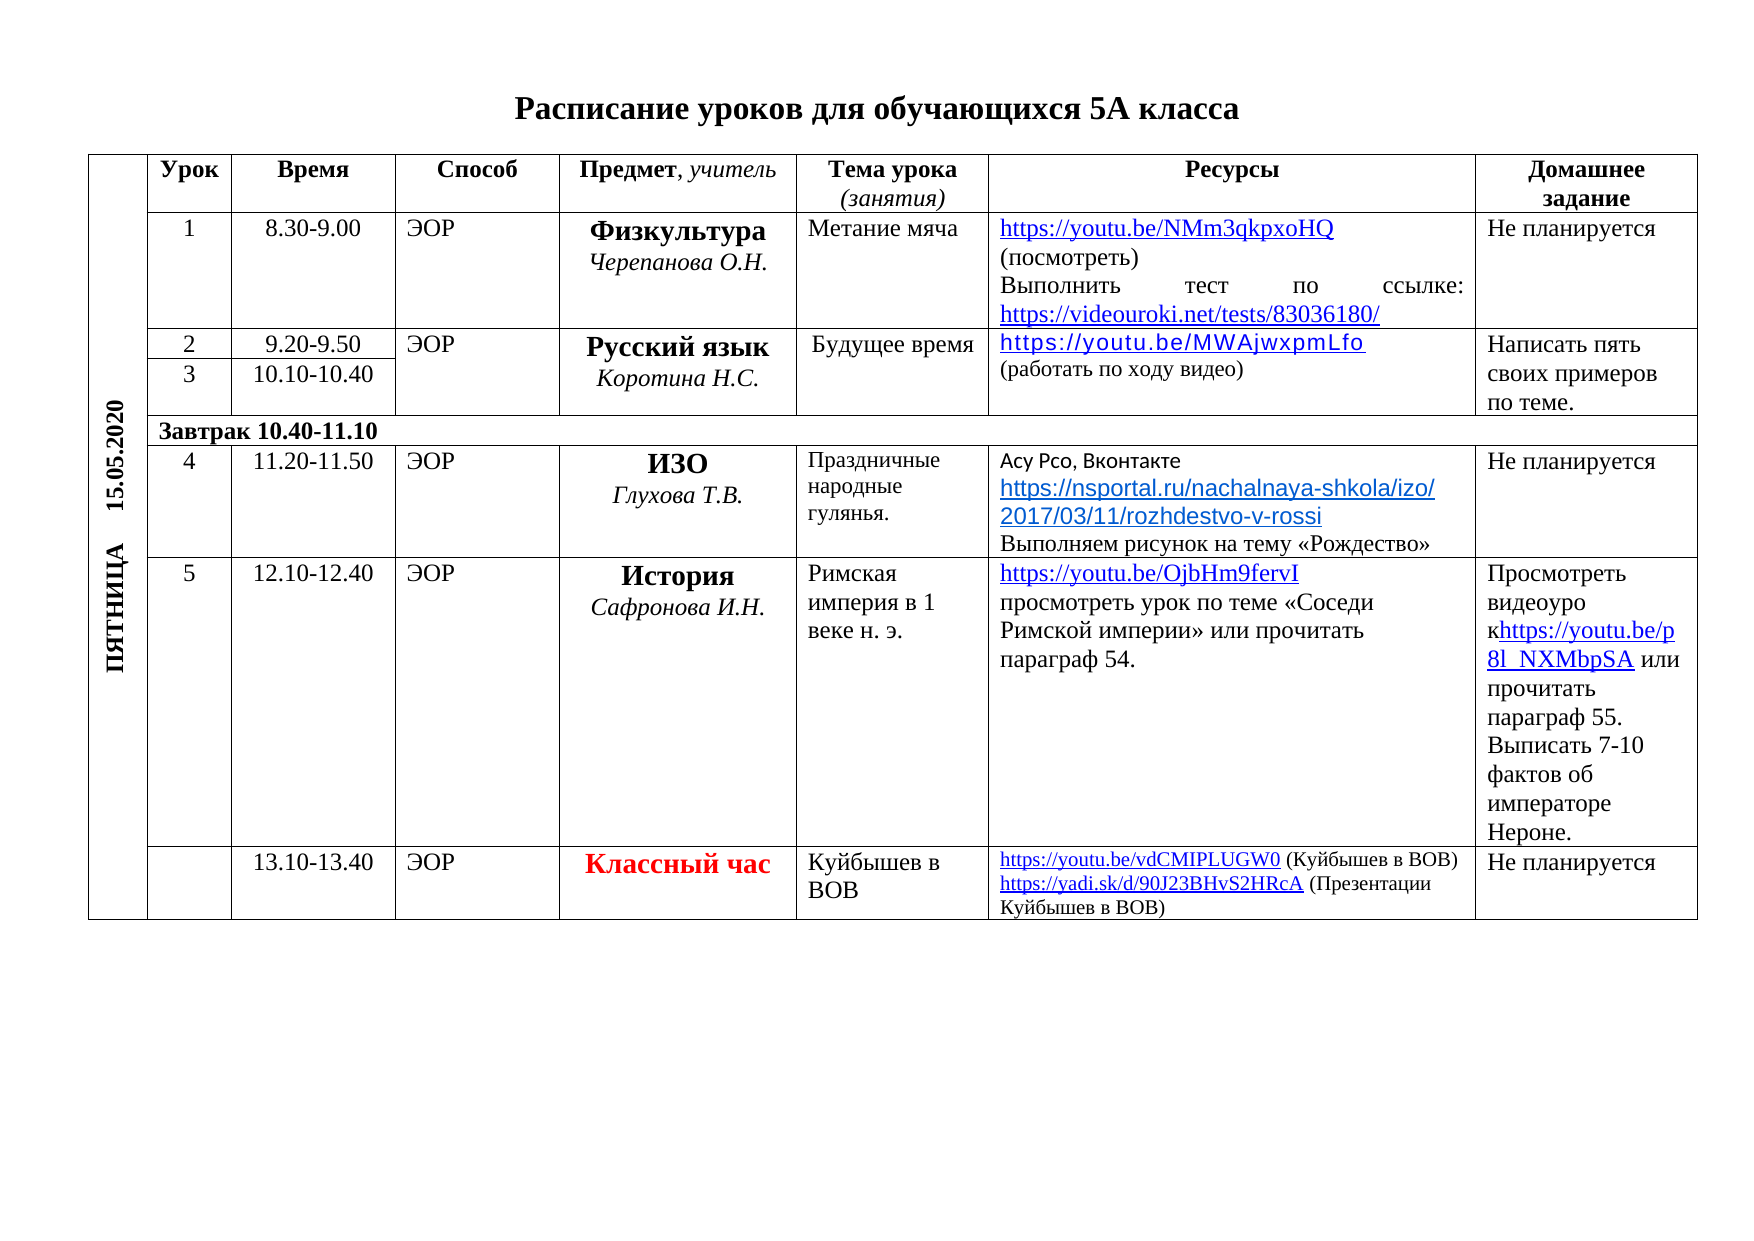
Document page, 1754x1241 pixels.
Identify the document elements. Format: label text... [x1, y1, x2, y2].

table_header ПЯТНИЦА 15.05.2020 [89, 155, 147, 919]
table_header Ресурсы [989, 155, 1475, 212]
table_cell ИЗО Глухова Т.В. [560, 446, 796, 557]
table_cell 12.10-12.40 [232, 558, 395, 846]
table_cell Римская империя в 1 веке н. э. [797, 558, 988, 846]
table_cell Метание мяча [797, 213, 988, 328]
table_cell 3 [148, 359, 231, 415]
table_cell https://youtu.be/MWAjwxpmLfo (работать по ходу видео) [989, 329, 1475, 415]
table_cell 9.20-9.50 [232, 329, 395, 358]
table_cell Просмотреть видеоурокhttps://youtu.be/p8l_NXMbpSA или прочитать параграф 55. Выписать 7-10 фактов об императоре Нероне. [1476, 558, 1697, 846]
table_cell Написать пять своих примеров по теме. [1476, 329, 1697, 415]
table_header Урок [148, 155, 231, 212]
table_cell https://youtu.be/OjbHm9fervI просмотреть урок по теме «Соседи Римской империи» или прочитать параграф 54. [989, 558, 1475, 846]
table_cell Физкультура Черепанова О.Н. [560, 213, 796, 328]
table_cell ЭОР [396, 329, 559, 415]
table_header Время [232, 155, 395, 212]
table_cell Русский язык Коротина Н.С. [560, 329, 796, 415]
table_cell https://youtu.be/vdCMIPLUGW0 (Куйбышев в ВОВ) https://yadi.sk/d/90J23BHvS2HRcA (Презентации Куйбышев в ВОВ) [989, 847, 1475, 919]
table_cell Не планируется [1476, 213, 1697, 328]
table_cell Завтрак 10.40-11.10 [148, 416, 1697, 445]
table_cell ЭОР [396, 213, 559, 328]
table_cell Куйбышев в ВОВ [797, 847, 988, 919]
text Расписание уроков для обучающихся 5А класса [118, 89, 1636, 127]
table_cell [148, 847, 231, 919]
table_cell Не планируется [1476, 847, 1697, 919]
table_cell Не планируется [1476, 446, 1697, 557]
table_header Предмет, учитель [560, 155, 796, 212]
table_cell 2 [148, 329, 231, 358]
table_cell 5 [148, 558, 231, 846]
table_cell https://youtu.be/NMm3qkpxoHQ (посмотреть) Выполнить тест по ссылке: https://videouroki.net/tests/83036180/ [989, 213, 1475, 328]
table_cell 1 [148, 213, 231, 328]
table_cell 11.20-11.50 [232, 446, 395, 557]
table_cell 4 [148, 446, 231, 557]
table_cell 8.30-9.00 [232, 213, 395, 328]
table_cell Асу Рсо, Вконтакте https://nsportal.ru/nachalnaya-shkola/izo/2017/03/11/rozhdestvo-v-rossi Выполняем рисунок на тему «Рождество» [989, 446, 1475, 557]
table_cell 10.10-10.40 [232, 359, 395, 415]
table_cell Праздничные народные гулянья. [797, 446, 988, 557]
table_cell Классный час [560, 847, 796, 919]
table_cell 13.10-13.40 [232, 847, 395, 919]
table_header Домашнее задание [1476, 155, 1697, 212]
table_cell ЭОР [396, 847, 559, 919]
table_cell ЭОР [396, 446, 559, 557]
table_cell ЭОР [396, 558, 559, 846]
table_header Тема урока (занятия) [797, 155, 988, 212]
table_cell История Сафронова И.Н. [560, 558, 796, 846]
table_header Способ [396, 155, 559, 212]
table_cell Будущее время [797, 329, 988, 415]
